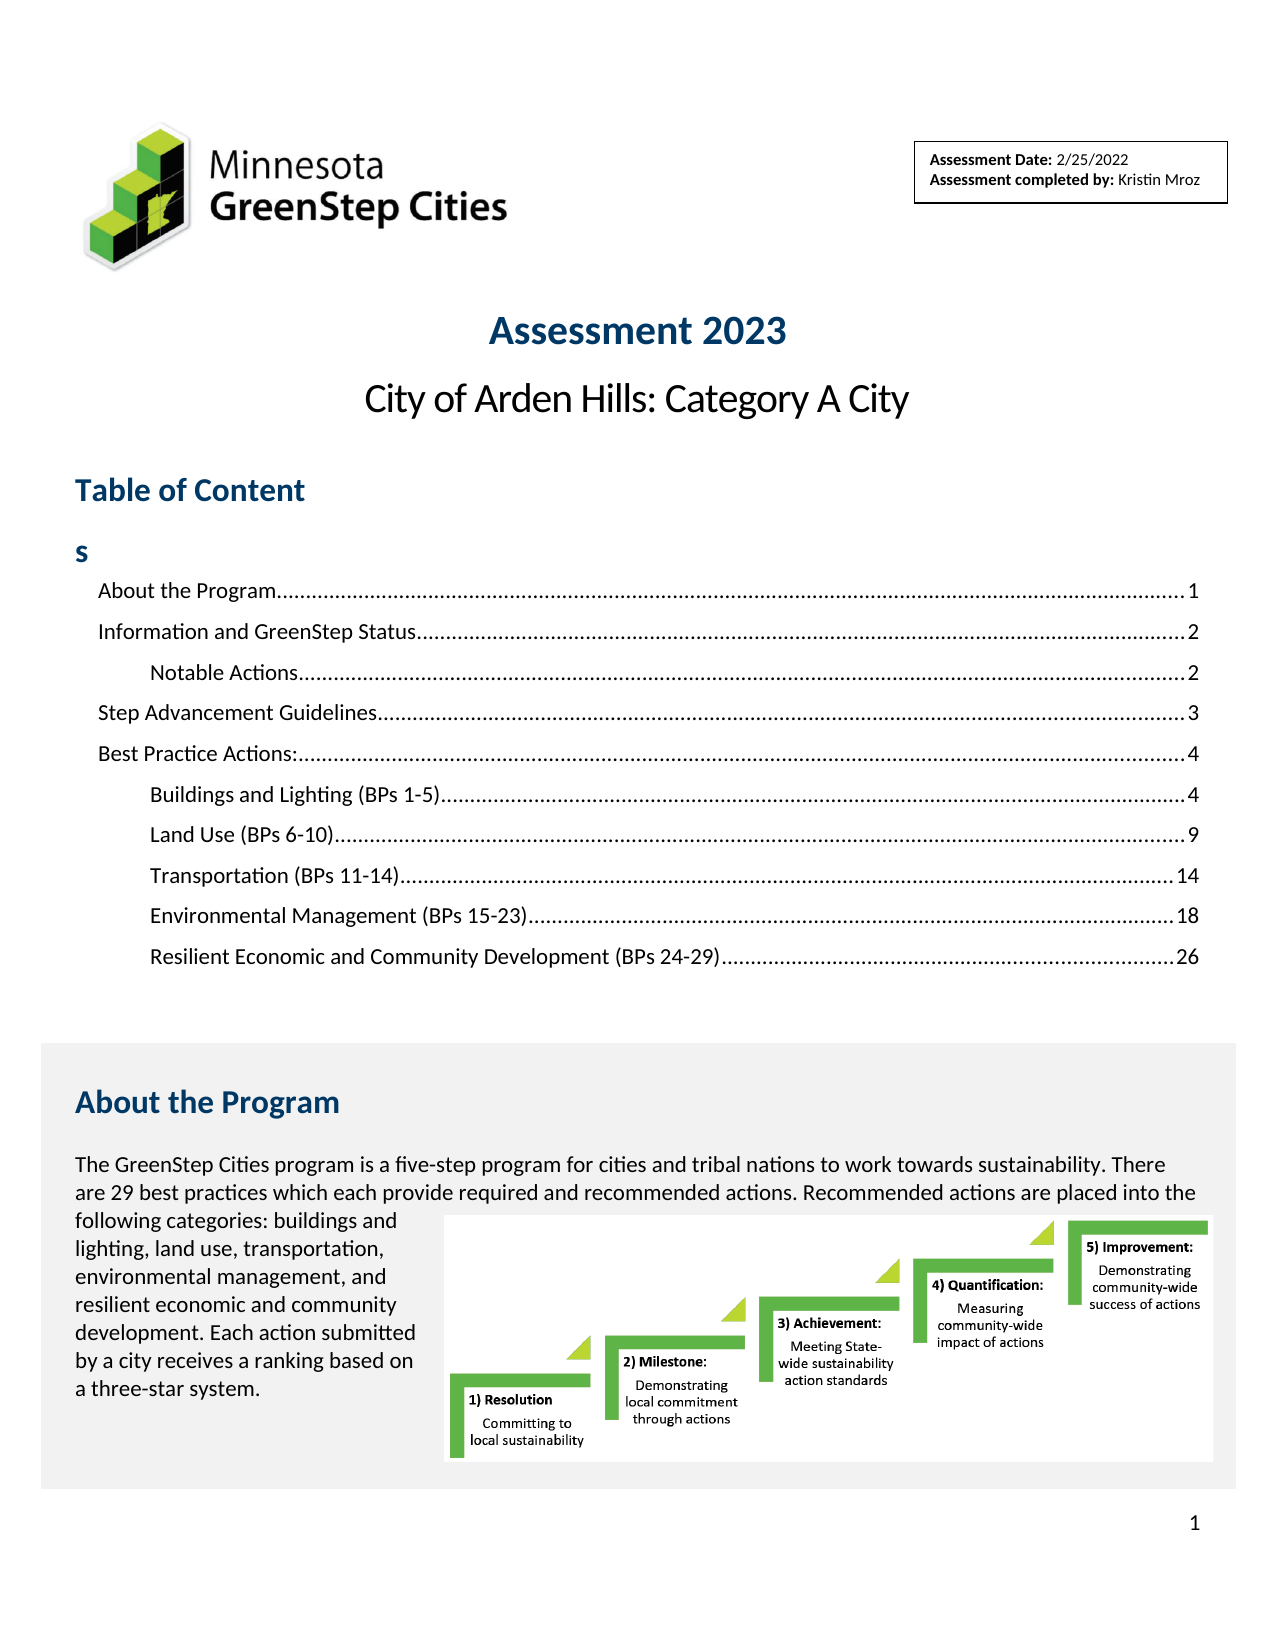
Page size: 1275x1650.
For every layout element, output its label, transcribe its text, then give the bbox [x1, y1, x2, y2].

subtitle Assessment 2023 [75, 304, 1200, 355]
picture [443, 1215, 1214, 1462]
subtitle About the Program [75, 1081, 1200, 1122]
text The GreenStep Cities program is a five-step program for cities and tribal nations to work towards sustainability. There are 29 best practices which each provide required and recommended actions. Recommended actions are placed into the following categories: buildings and lighting, land use, transportation, environmental management, and resilient economic and community development. Each action submitted by a city receives a ranking based on a three-star system. [75, 1150, 1200, 1402]
picture [75, 107, 522, 277]
title City of Arden Hills: Category A City [75, 372, 1200, 422]
